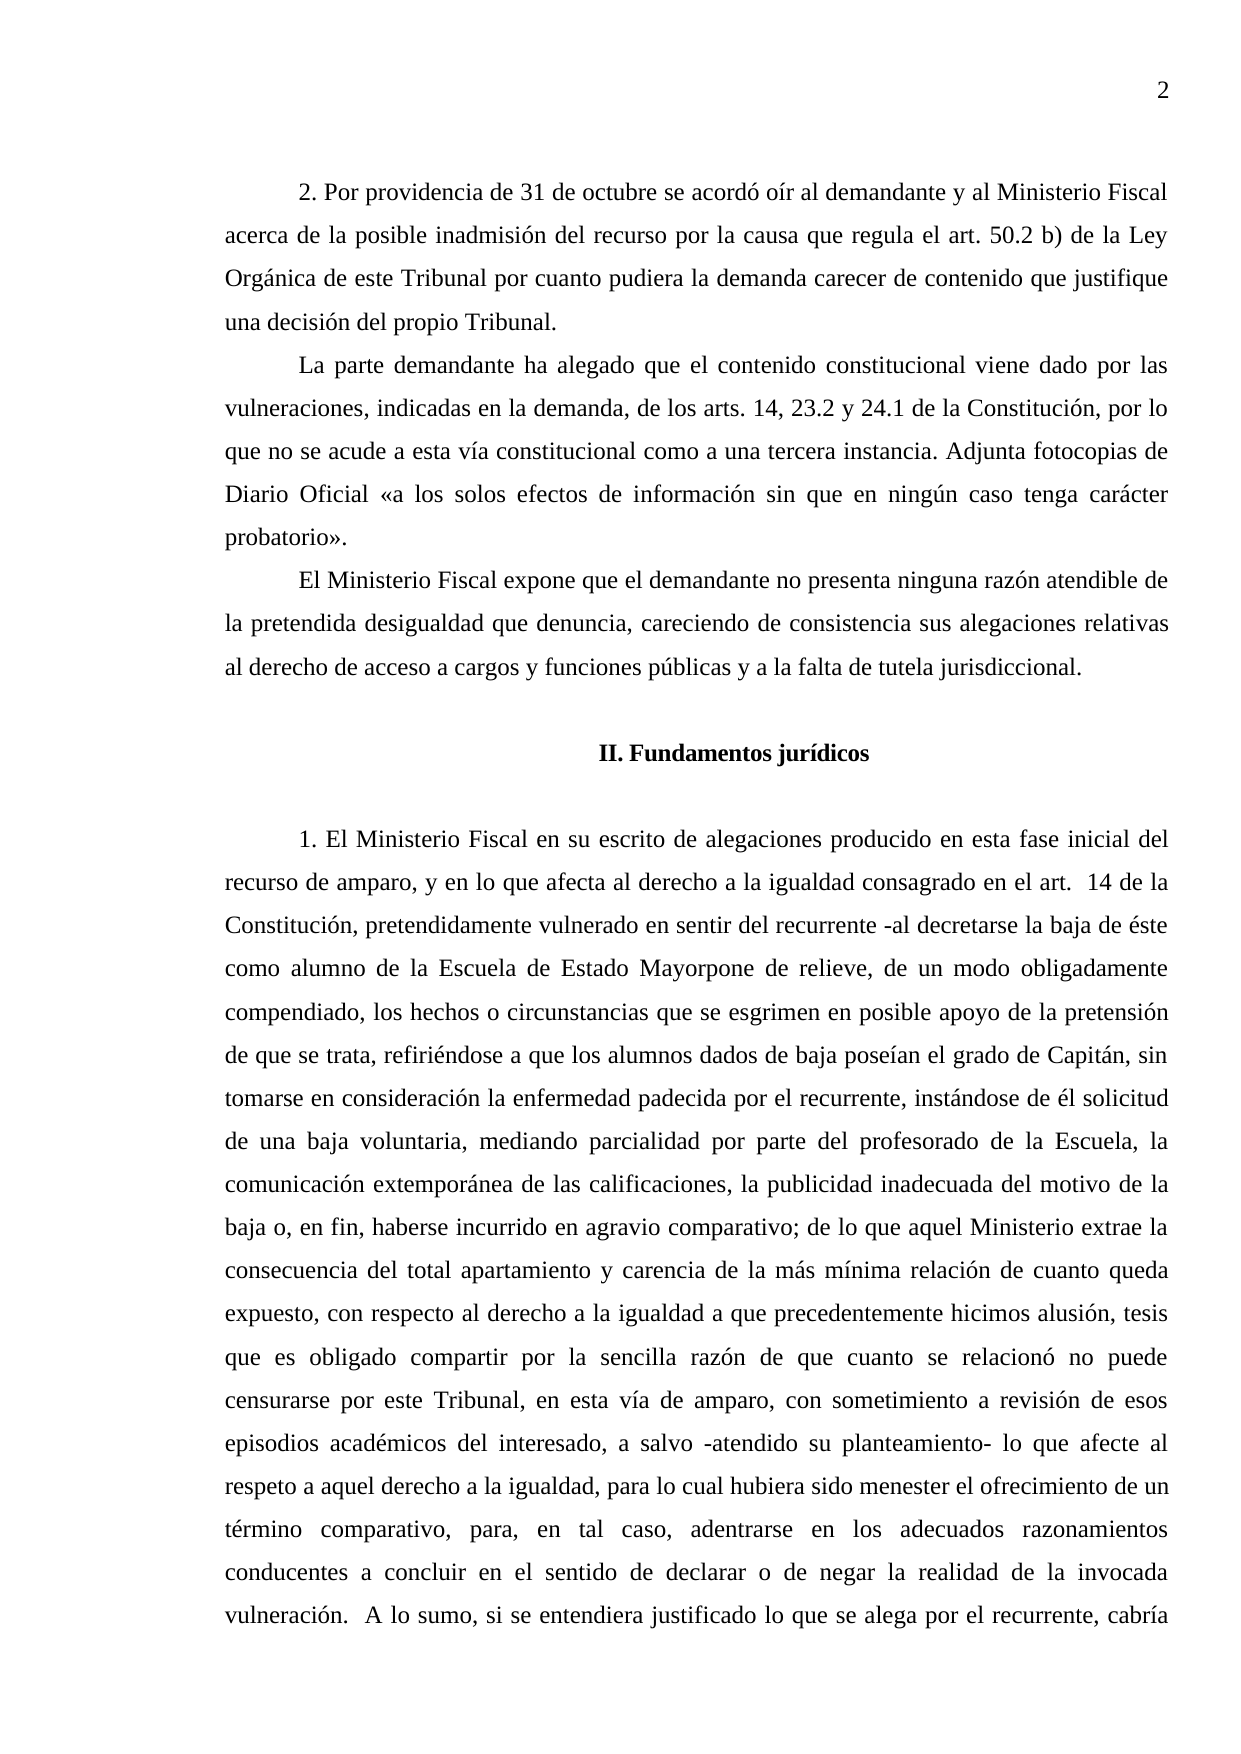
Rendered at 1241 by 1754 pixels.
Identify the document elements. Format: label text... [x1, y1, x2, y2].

text El Ministerio Fiscal expone que el demandante no presenta ninguna razón atendible de la pretendida desigualdad que denuncia, careciendo de consistencia sus alegaciones relativas al derecho de acceso a cargos y funciones públicas y a la falta de tutela jurisdiccional. [224, 565, 1169, 680]
subtitle II. Fundamentos jurídicos [224, 738, 1169, 767]
text 2. Por providencia de 31 de octubre se acordó oír al demandante y al Ministerio Fiscal acerca de la posible inadmisión del recurso por la causa que regula el art. 50.2 b) de la Ley Orgánica de este Tribunal por cuanto pudiera la demanda carecer de contenido que justifique una decisión del propio Tribunal. [224, 177, 1169, 335]
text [224, 824, 1169, 1629]
text La parte demandante ha alegado que el contenido constitucional viene dado por las vulneraciones, indicadas en la demanda, de los arts. 14, 23.2 y 24.1 de la Constitución, por lo que no se acude a esta vía constitucional como a una tercera instancia. Adjunta fotocopias de Diario Oficial «a los solos efectos de información sin que en ningún caso tenga carácter probatorio». [224, 350, 1169, 551]
